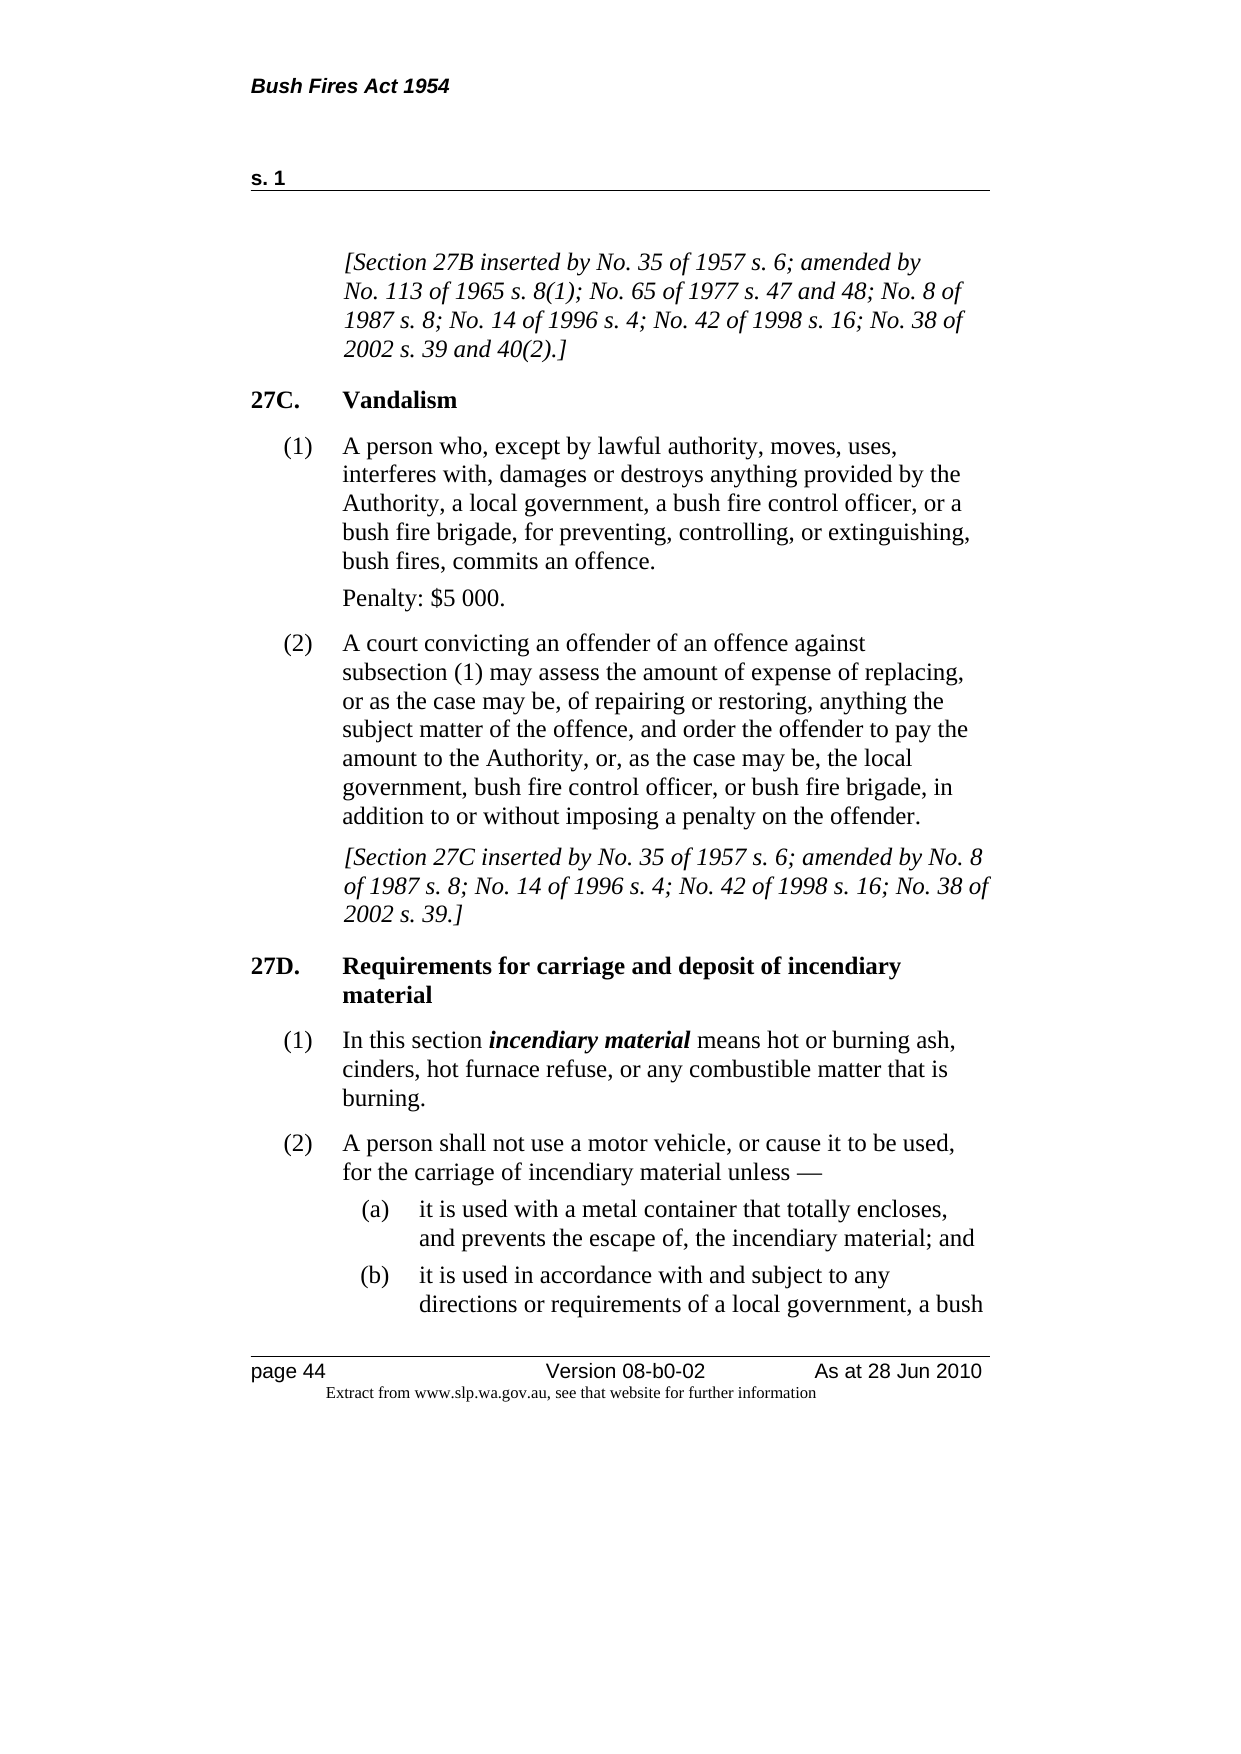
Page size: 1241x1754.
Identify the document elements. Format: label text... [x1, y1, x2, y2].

text (1) A person who, except by lawful authority, moves, uses, interferes with, damages or destroys anything provided by the Authority, a local government, a bush fire control officer, or a bush fire brigade, for preventing, controlling, or extinguishing, bush fires, commits an offence. [251, 431, 990, 574]
text [Section 27B inserted by No. 35 of 1957 s. 6; amended by No. 113 of 1965 s. 8(1); No. 65 of 1977 s. 47 and 48; No. 8 of 1987 s. 8; No. 14 of 1996 s. 4; No. 42 of 1998 s. 16; No. 38 of 2002 s. 39 and 40(2).] [251, 247, 990, 362]
text Penalty: $5 000. [251, 583, 990, 612]
text (2) A court convicting an offender of an offence against subsection (1) may assess the amount of expense of replacing, or as the case may be, of repairing or restoring, anything the subject matter of the offence, and order the offender to pay the amount to the Authority, or, as the case may be, the local government, bush fire control officer, or bush fire brigade, in addition to or without imposing a penalty on the offender. [251, 628, 990, 829]
text (a) it is used with a metal container that totally encloses, and prevents the escape of, the incendiary material; and [251, 1194, 990, 1252]
text [Section 27C inserted by No. 35 of 1957 s. 6; amended by No. 8 of 1987 s. 8; No. 14 of 1996 s. 4; No. 42 of 1998 s. 16; No. 38 of 2002 s. 39.] [251, 842, 990, 928]
text (1) In this section incendiary material means hot or burning ash, cinders, hot furnace refuse, or any combustible matter that is burning. [251, 1025, 990, 1112]
text (2) A person shall not use a motor vehicle, or cause it to be used, for the carriage of incendiary material unless — [251, 1128, 990, 1186]
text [251, 1260, 990, 1317]
subtitle 27D. Requirements for carriage and deposit of incendiary material [251, 951, 990, 1009]
subtitle 27C. Vandalism [251, 385, 990, 414]
